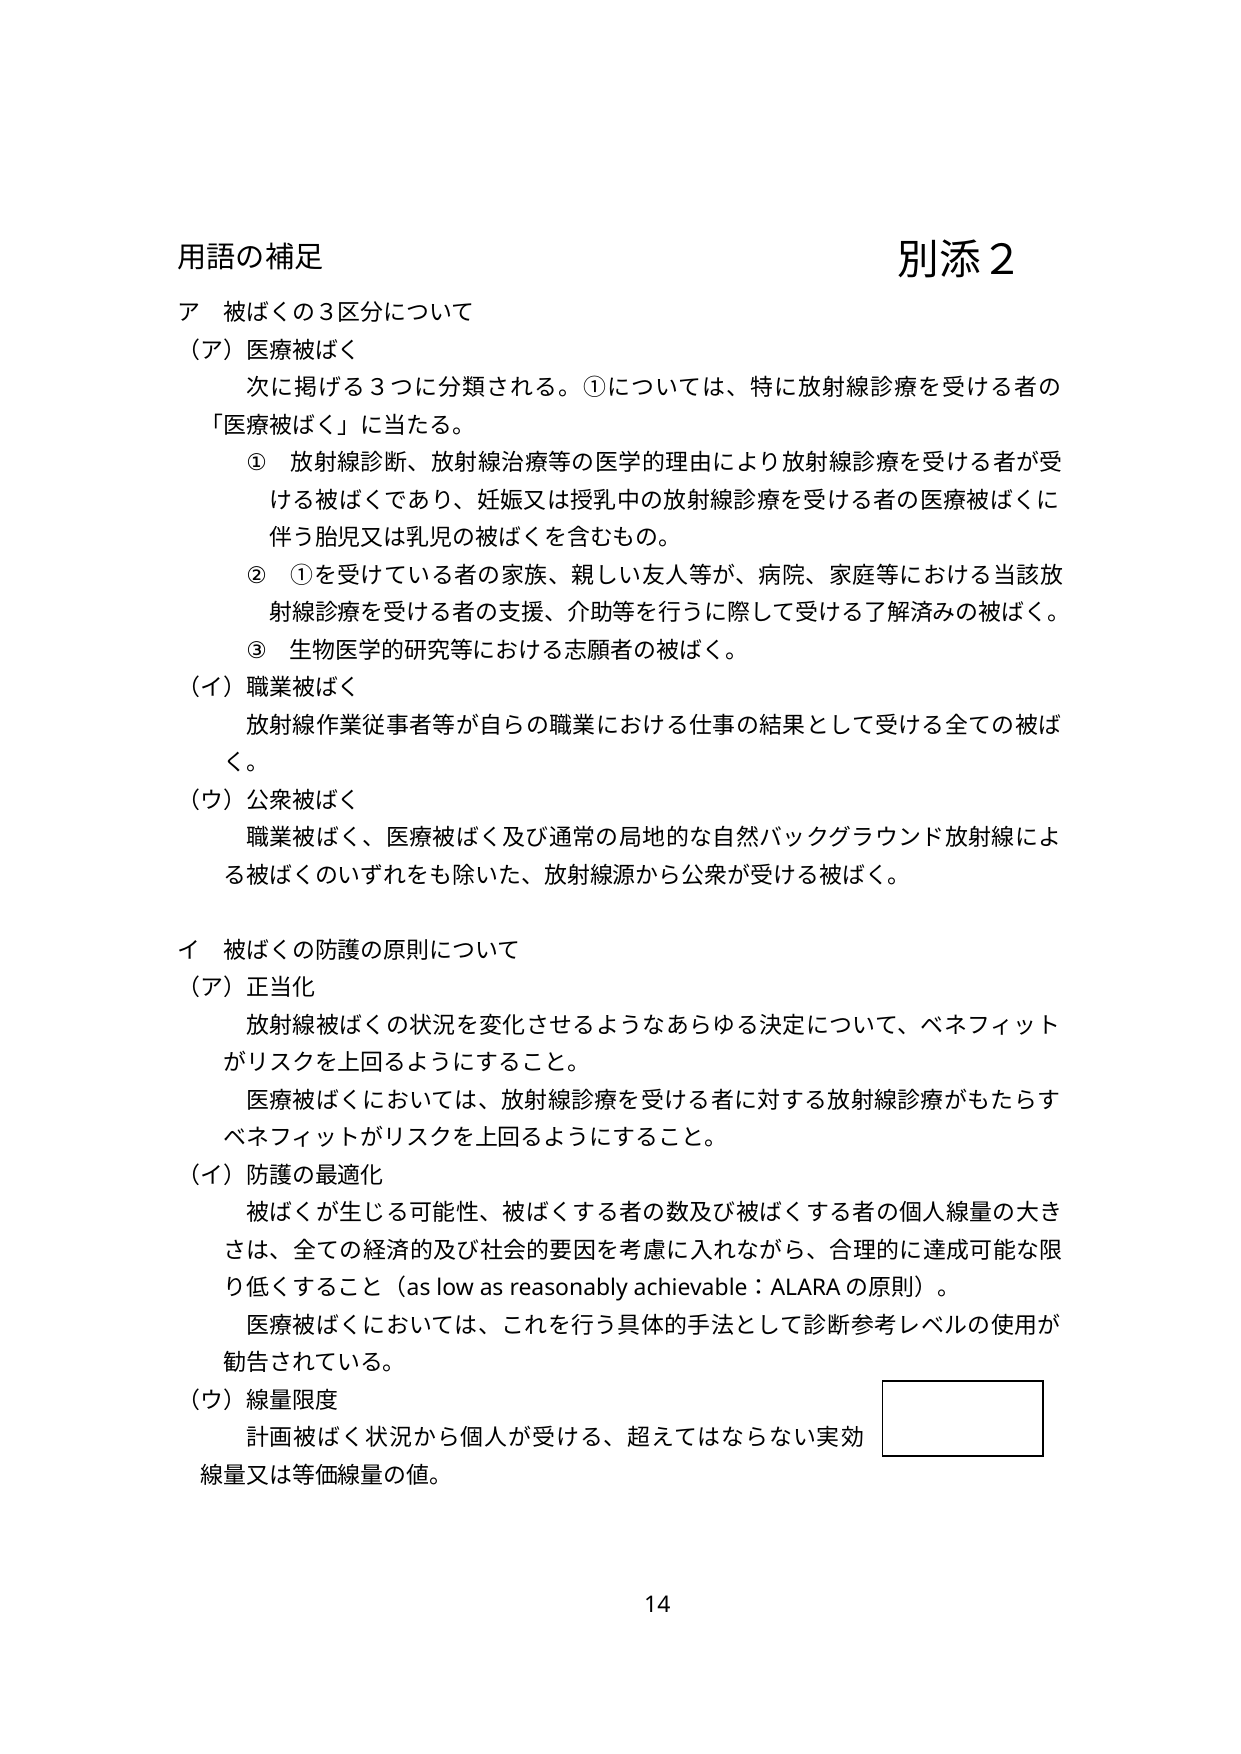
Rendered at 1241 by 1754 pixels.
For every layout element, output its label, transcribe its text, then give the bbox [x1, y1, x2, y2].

text 用語の補足 [177, 217, 1063, 292]
text ③ 生物医学的研究等における志願者の被ばく。 [200, 629, 1063, 667]
text （ア）医療被ばく [177, 329, 1063, 367]
text （イ）職業被ばく [177, 667, 1063, 704]
text 医療被ばくにおいては、放射線診療を受ける者に対する放射線診療がもたらすベネフィットがリスクを上回るようにすること。 [223, 1079, 1063, 1154]
text （イ）防護の最適化 [177, 1154, 1063, 1192]
text 職業被ばく、医療被ばく及び通常の局地的な自然バックグラウンド放射線による被ばくのいずれをも除いた、放射線源から公衆が受ける被ばく。 [223, 817, 1063, 892]
text 医療被ばくにおいては、これを行う具体的手法として診断参考レベルの使用が勧告されている。 [223, 1304, 1063, 1379]
text ア 被ばくの３区分について [177, 292, 1063, 329]
text 放射線作業従事者等が自らの職業における仕事の結果として受ける全ての被ばく。 [223, 704, 1063, 779]
text （ア）正当化 [177, 967, 1063, 1004]
text 次に掲げる３つに分類される。①については、特に放射線診療を受ける者の「医療被ばく」に当たる。 [200, 367, 1063, 442]
text ① 放射線診断、放射線治療等の医学的理由により放射線診療を受ける者が受ける被ばくであり、妊娠又は授乳中の放射線診療を受ける者の医療被ばくに伴う胎児又は乳児の被ばくを含むもの。 [246, 442, 1063, 554]
text 放射線被ばくの状況を変化させるようなあらゆる決定について、ベネフィットがリスクを上回るようにすること。 [223, 1004, 1063, 1079]
text イ 被ばくの防護の原則について [177, 929, 1063, 967]
text 計画被ばく状況から個人が受ける、超えてはならない実効線量又は等価線量の値。 [200, 1417, 1063, 1492]
text （ウ）公衆被ばく [177, 779, 1063, 817]
text （ウ）線量限度 [177, 1379, 1063, 1417]
text 被ばくが生じる可能性、被ばくする者の数及び被ばくする者の個人線量の大きさは、全ての経済的及び社会的要因を考慮に入れながら、合理的に達成可能な限り低くすること（as low as reasonably achievable：ALARAの原則）。 [223, 1192, 1063, 1304]
text ② ①を受けている者の家族、親しい友人等が、病院、家庭等における当該放射線診療を受ける者の支援、介助等を行うに際して受ける了解済みの被ばく。 [246, 554, 1063, 629]
